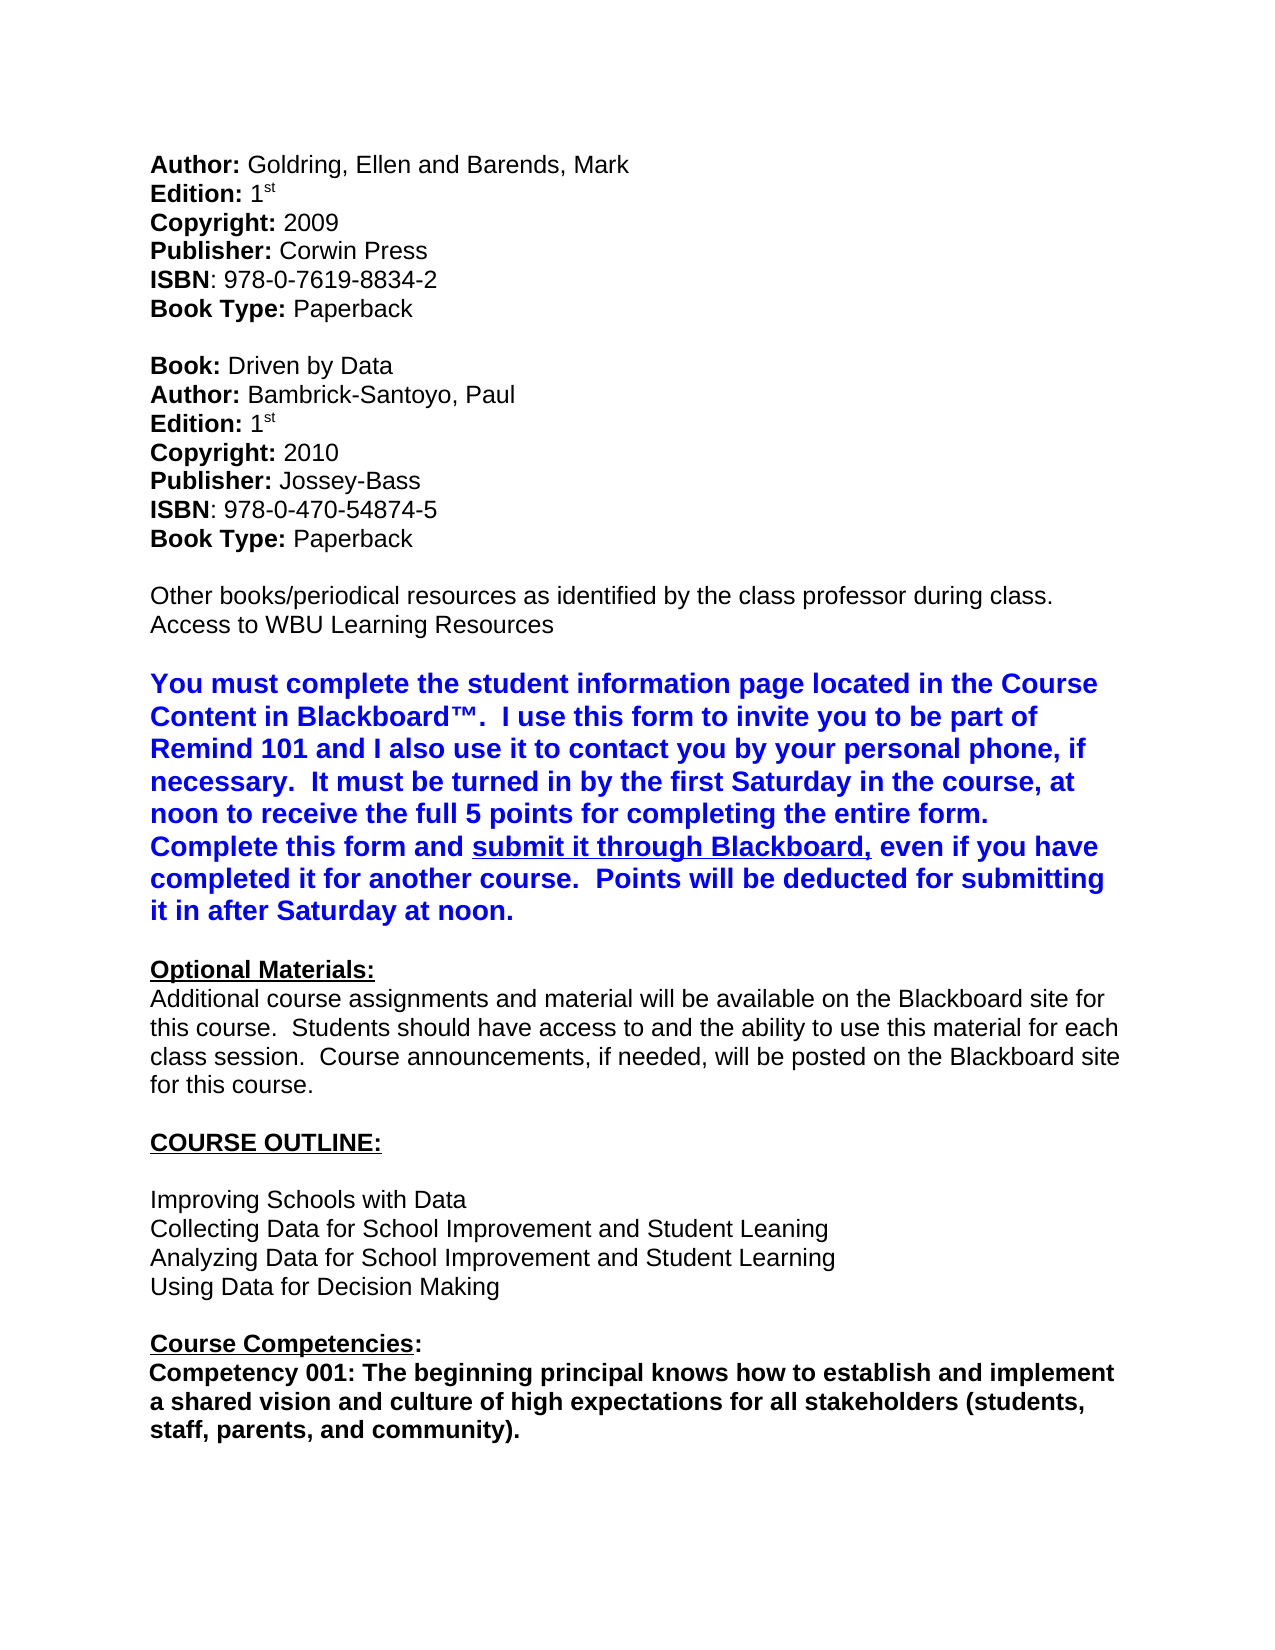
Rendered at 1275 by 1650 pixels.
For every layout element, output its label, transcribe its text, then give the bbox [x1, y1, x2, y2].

text ISBN: 978-0-470-54874-5 [150, 495, 1125, 524]
text Book: Driven by Data [150, 351, 1125, 380]
text Using Data for Decision Making [150, 1272, 1125, 1300]
text Analyzing Data for School Improvement and Student Learning [150, 1243, 1125, 1272]
text ISBN: 978-0-7619-8834-2 [150, 265, 1125, 294]
text Edition: 1st [150, 179, 1125, 207]
text Author: Goldring, Ellen and Barends, Mark [150, 150, 1125, 179]
text Additional course assignments and material will be available on the Blackboard site for this course. Students should have access to and the ability to use this material for each class session. Course announcements, if needed, will be posted on the Blackboard site for this course. [150, 984, 1125, 1099]
text You must complete the student information page located in the Course Content in Blackboard™. I use this form to invite you to be part of Remind 101 and I also use it to contact you by your personal phone, if necessary. It must be turned in by the first Saturday in the course, at noon to receive the full 5 points for completing the entire form. Complete this form and submit it through Blackboard, even if you have completed it for another course. Points will be deducted for submitting it in after Saturday at noon. [150, 667, 1125, 927]
text Book Type: Paperback [150, 294, 1125, 322]
text Edition: 1st [150, 409, 1125, 437]
text Copyright: 2009 [150, 207, 1125, 236]
text Publisher: Corwin Press [150, 236, 1125, 265]
text Book Type: Paperback [150, 524, 1125, 552]
text Publisher: Jossey-Bass [150, 466, 1125, 495]
text Author: Bambrick-Santoyo, Paul [150, 380, 1125, 409]
text Collecting Data for School Improvement and Student Leaning [150, 1214, 1125, 1243]
text Optional Materials: [150, 955, 1125, 984]
text Competency 001: The beginning principal knows how to establish and implement a shared vision and culture of high expectations for all stakeholders (students, staff, parents, and community). [148, 1358, 1125, 1444]
text COURSE OUTLINE: [150, 1128, 1125, 1157]
text Copyright: 2010 [150, 437, 1125, 466]
text Other books/periodical resources as identified by the class professor during class. [150, 581, 1125, 610]
text Improving Schools with Data [150, 1185, 1125, 1214]
text Access to WBU Learning Resources [150, 610, 1125, 639]
text Course Competencies: [150, 1329, 1125, 1358]
